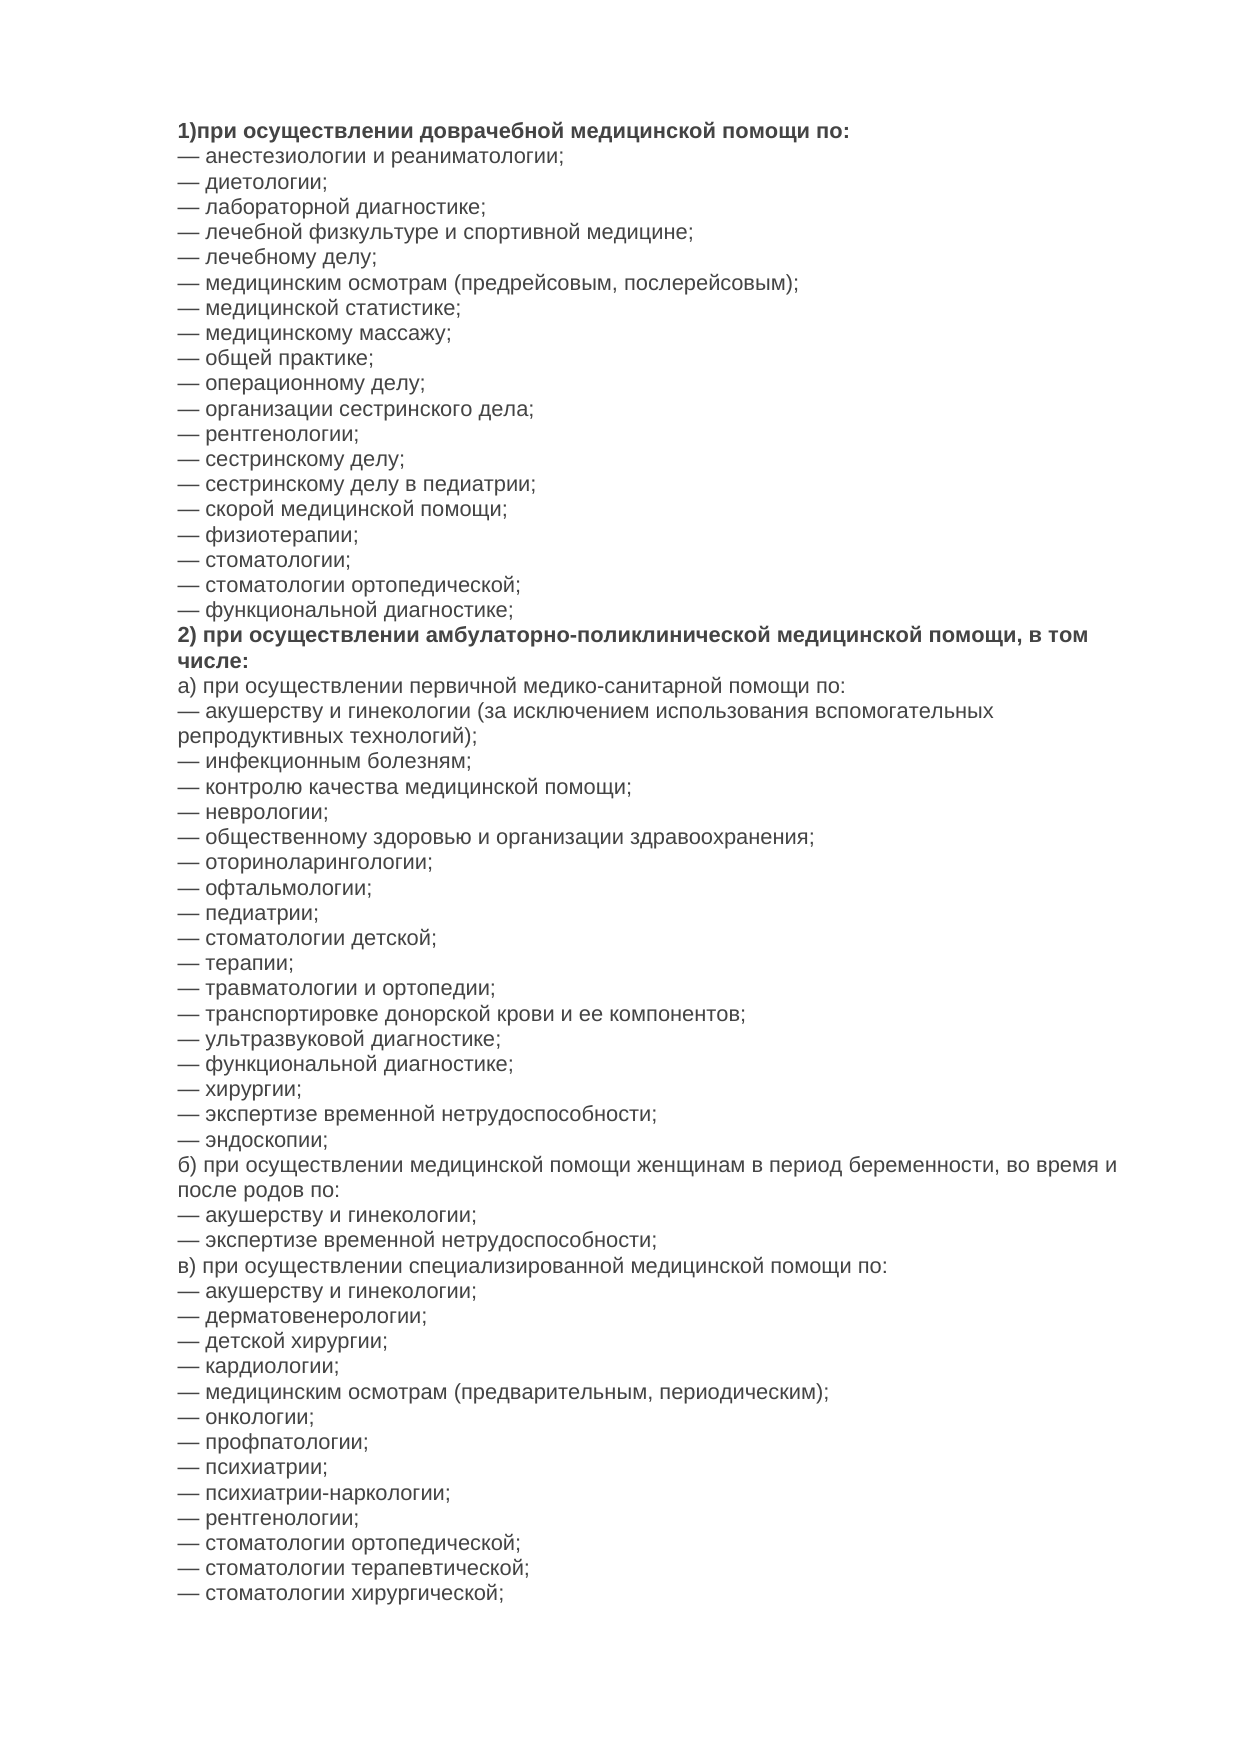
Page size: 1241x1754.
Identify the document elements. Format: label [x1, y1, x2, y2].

text [177, 118, 1152, 1605]
